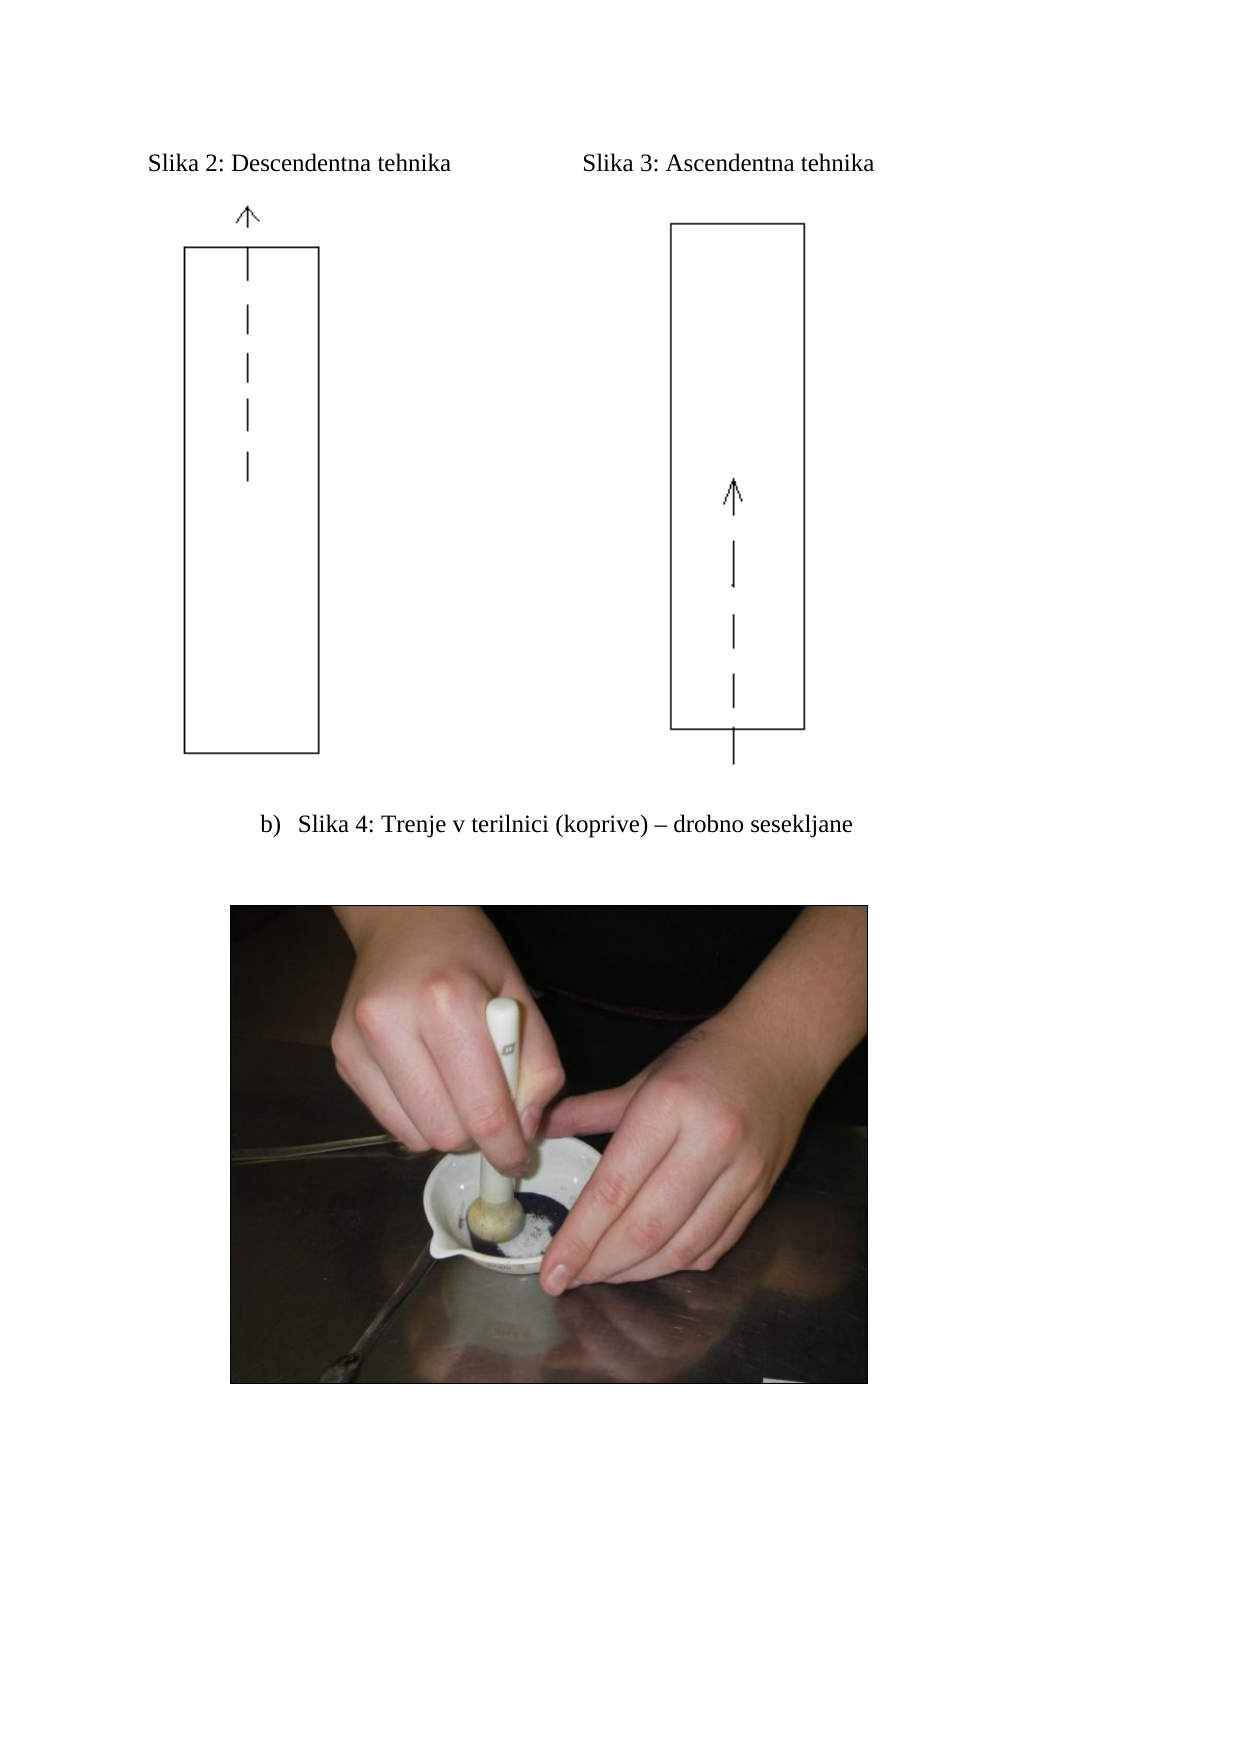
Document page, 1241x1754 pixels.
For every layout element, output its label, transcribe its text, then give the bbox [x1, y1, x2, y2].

picture [230, 905, 868, 1384]
list Slika 4: Trenje v terilnici (koprive) – drobno sesekljane [260, 809, 1087, 838]
picture [173, 192, 334, 795]
picture [661, 192, 832, 796]
text Slika 2: Descendentna tehnika Slika 3: Ascendentna tehnika [148, 148, 1087, 176]
